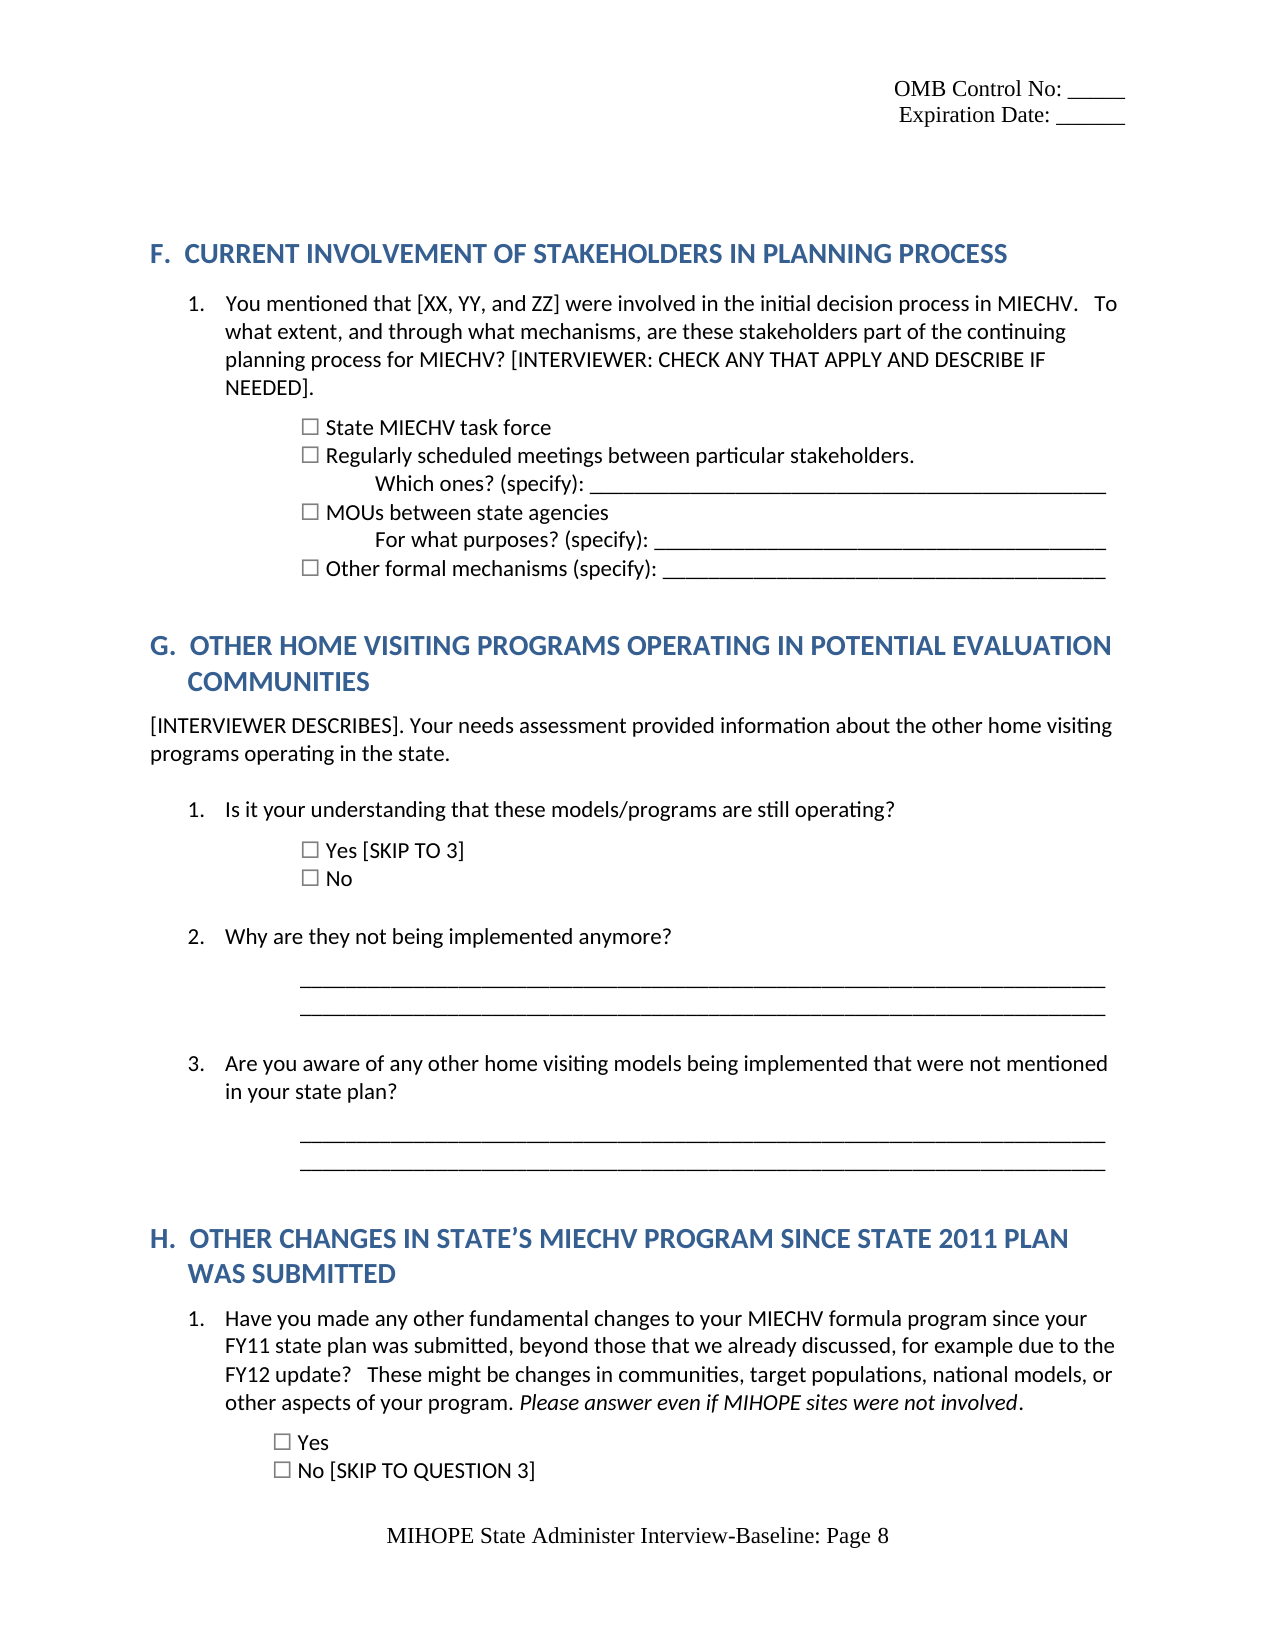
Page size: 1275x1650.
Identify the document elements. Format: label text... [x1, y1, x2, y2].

text No [300, 864, 1125, 892]
text Yes [SKIP TO 3] [300, 836, 1125, 864]
list Are you aware of any other home visiting models being implemented that were not mentioned in your state plan? [187, 1049, 1125, 1106]
text [INTERVIEWER DESCRIBES]. Your needs assessment provided information about the other home visiting programs operating in the state. [150, 711, 1125, 767]
text F. CURRENT INVOLVEMENT OF STAKEHOLDERS IN PLANNING PROCESS [150, 236, 1125, 271]
text For what purposes? (specify): [300, 526, 1125, 554]
text Regularly scheduled meetings between particular stakeholders. [300, 442, 1125, 469]
text State MIECHV task force [300, 413, 1125, 442]
text Which ones? (specify): [300, 469, 1125, 498]
text Yes [272, 1428, 1125, 1456]
text MOUs between state agencies [300, 498, 1125, 526]
list Have you made any other fundamental changes to your MIECHV formula program since your FY11 state plan was submitted, beyond those that we already discussed, for example due to the FY12 update? These might be changes in communities, target populations, national models, or other aspects of your program. Please answer even if MIHOPE sites were not involved. [187, 1304, 1125, 1416]
list Why are they not being implemented anymore? [187, 922, 1125, 950]
text G. OTHER HOME VISITING PROGRAMS OPERATING IN POTENTIAL EVALUATION COMMUNITIES [150, 627, 1125, 699]
text No [SKIP TO QUESTION 3] [272, 1456, 1125, 1484]
text Other formal mechanisms (specify): [300, 554, 1125, 582]
text 1. You mentioned that [XX, YY, and ZZ] were involved in the initial decision process in MIECHV. To what extent, and through what mechanisms, are these stakeholders part of the continuing planning process for MIECHV? [INTERVIEWER: CHECK ANY THAT APPLY AND DESCRIBE IF NEEDED]. [187, 289, 1125, 401]
text H. OTHER CHANGES IN STATE’S MIECHV PROGRAM SINCE STATE 2011 PLAN WAS SUBMITTED [150, 1220, 1125, 1291]
list Is it your understanding that these models/programs are still operating? [187, 795, 1125, 823]
